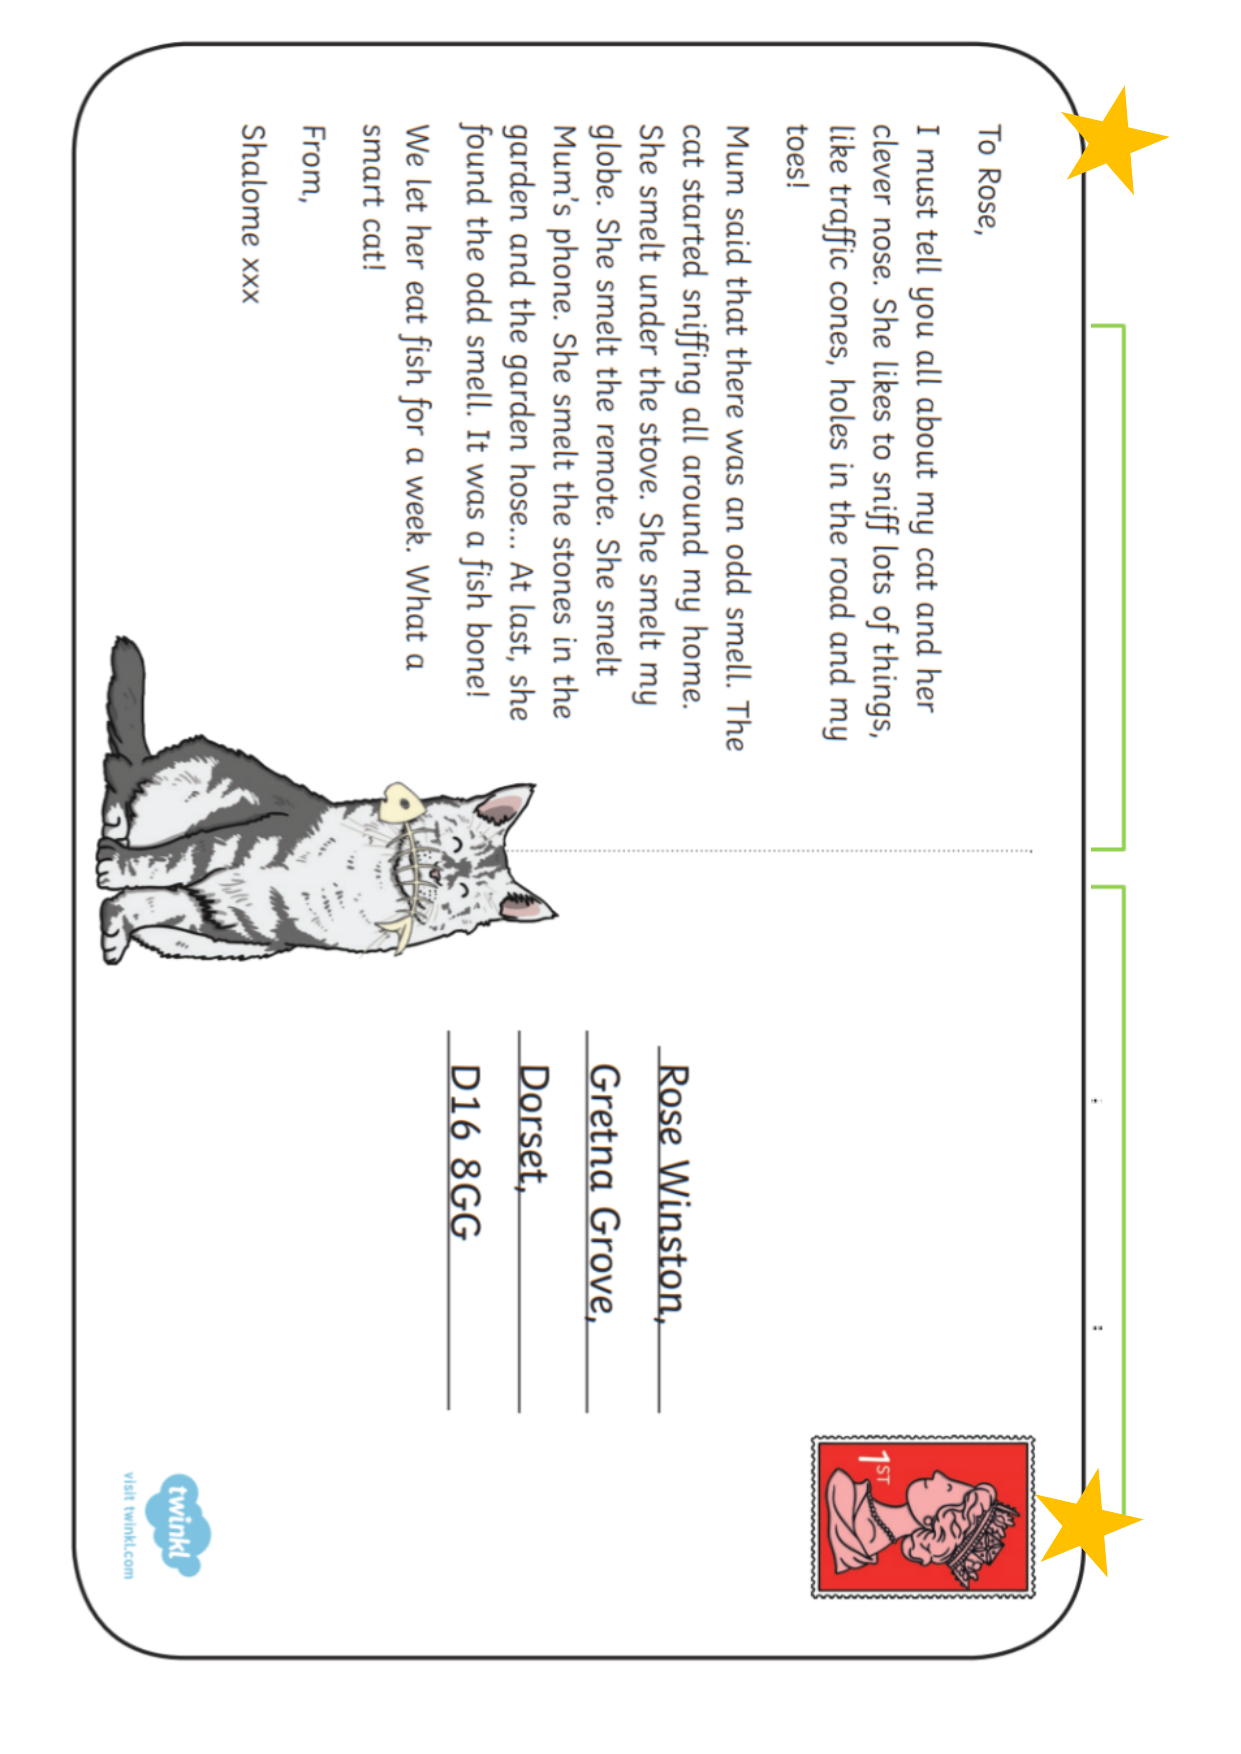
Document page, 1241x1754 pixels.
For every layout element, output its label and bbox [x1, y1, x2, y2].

picture [62, 35, 1146, 1672]
